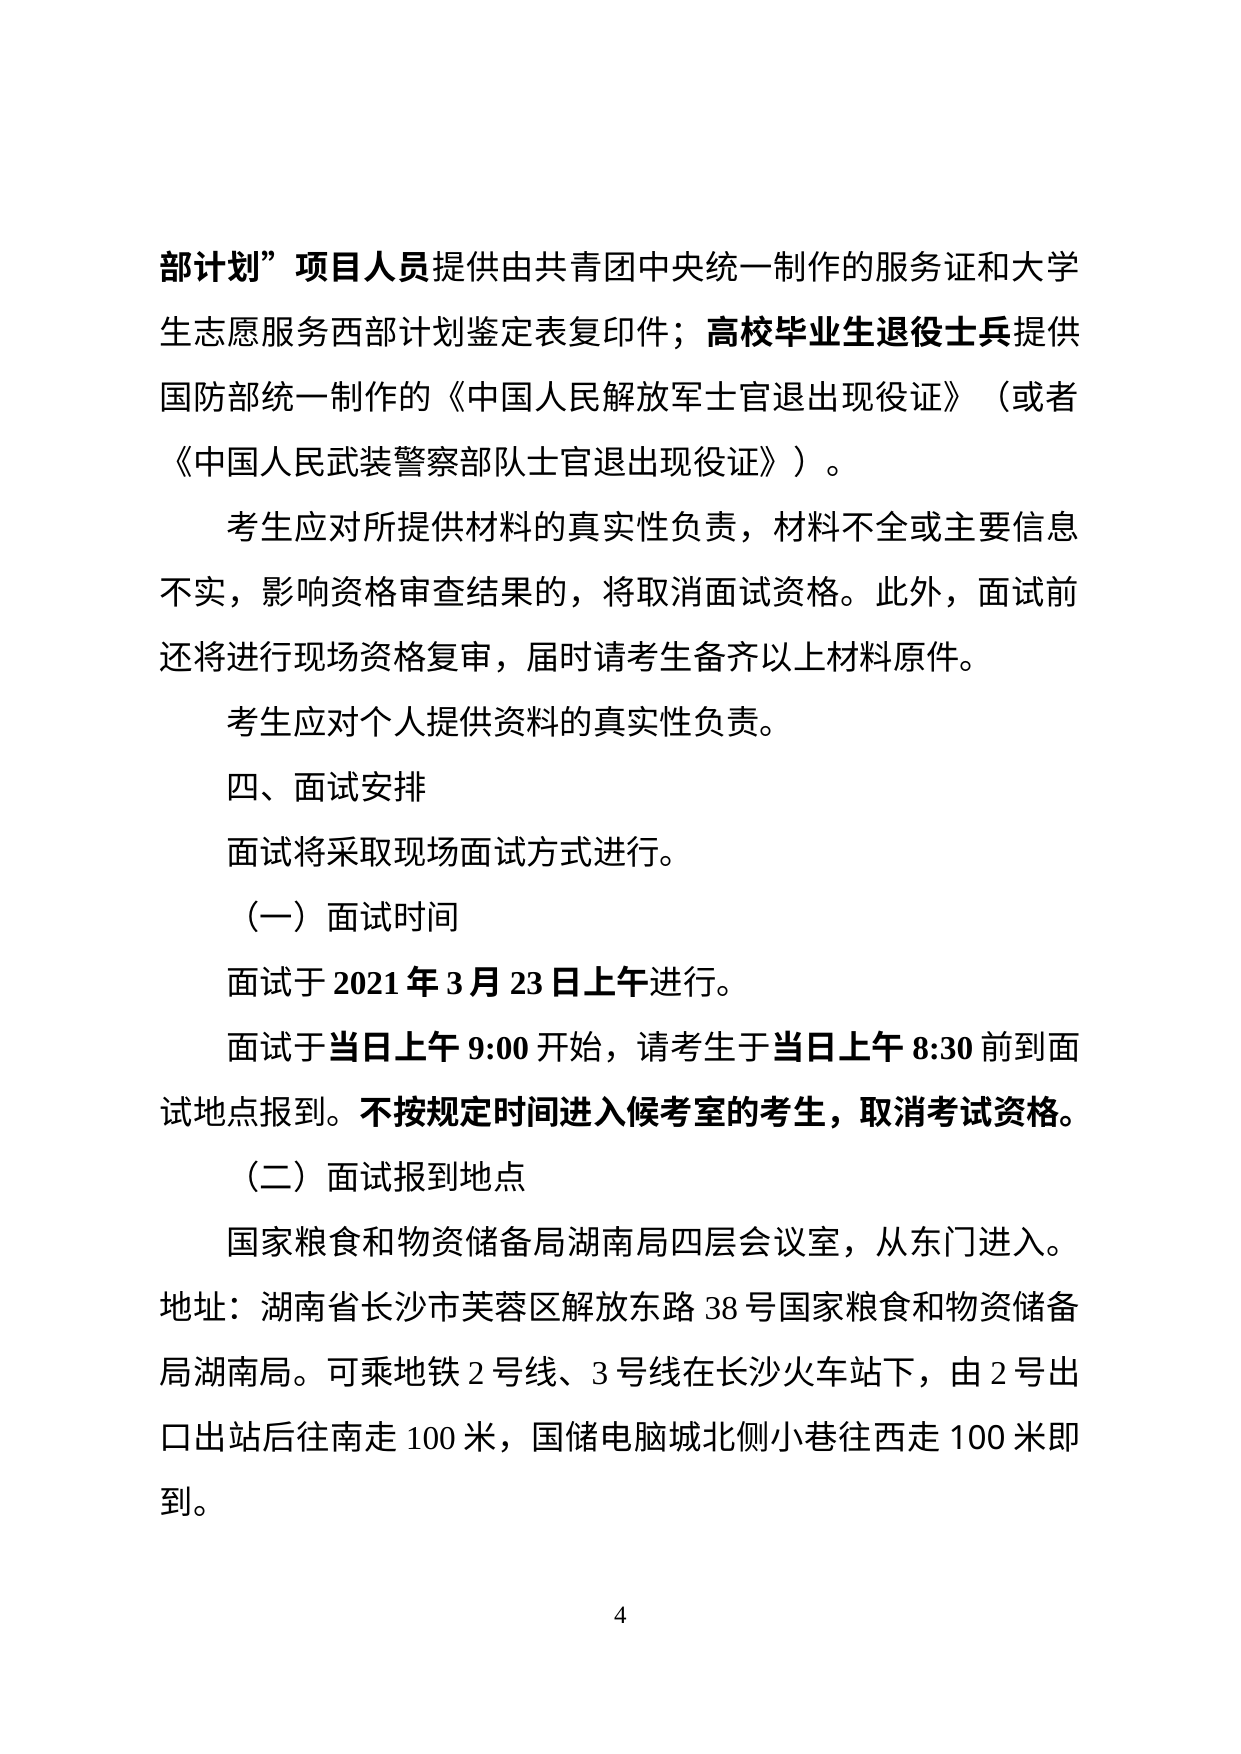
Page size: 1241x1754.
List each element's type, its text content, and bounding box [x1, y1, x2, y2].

text （一）面试时间 [159, 883, 1081, 948]
text 四、面试安排 [159, 753, 1081, 818]
text 面试于2021年3月23日上午进行。 [159, 948, 1081, 1013]
text 国家粮食和物资储备局湖南局四层会议室，从东门进入。地址：湖南省长沙市芙蓉区解放东路38号国家粮食和物资储备局湖南局。可乘地铁2号线、3号线在长沙火车站下，由2号出口出站后往南走100米，国储电脑城北侧小巷往西走100米即到。 [159, 1208, 1081, 1533]
text （二）面试报到地点 [159, 1143, 1081, 1208]
text 面试于当日上午9:00开始，请考生于当日上午8:30前到面试地点报到。不按规定时间进入候考室的考生，取消考试资格。 [159, 1013, 1081, 1143]
text 面试将采取现场面试方式进行。 [159, 818, 1081, 883]
text 考生应对所提供材料的真实性负责，材料不全或主要信息不实，影响资格审查结果的，将取消面试资格。此外，面试前还将进行现场资格复审，届时请考生备齐以上材料原件。 [159, 493, 1081, 688]
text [159, 233, 1081, 493]
text 考生应对个人提供资料的真实性负责。 [159, 688, 1081, 753]
